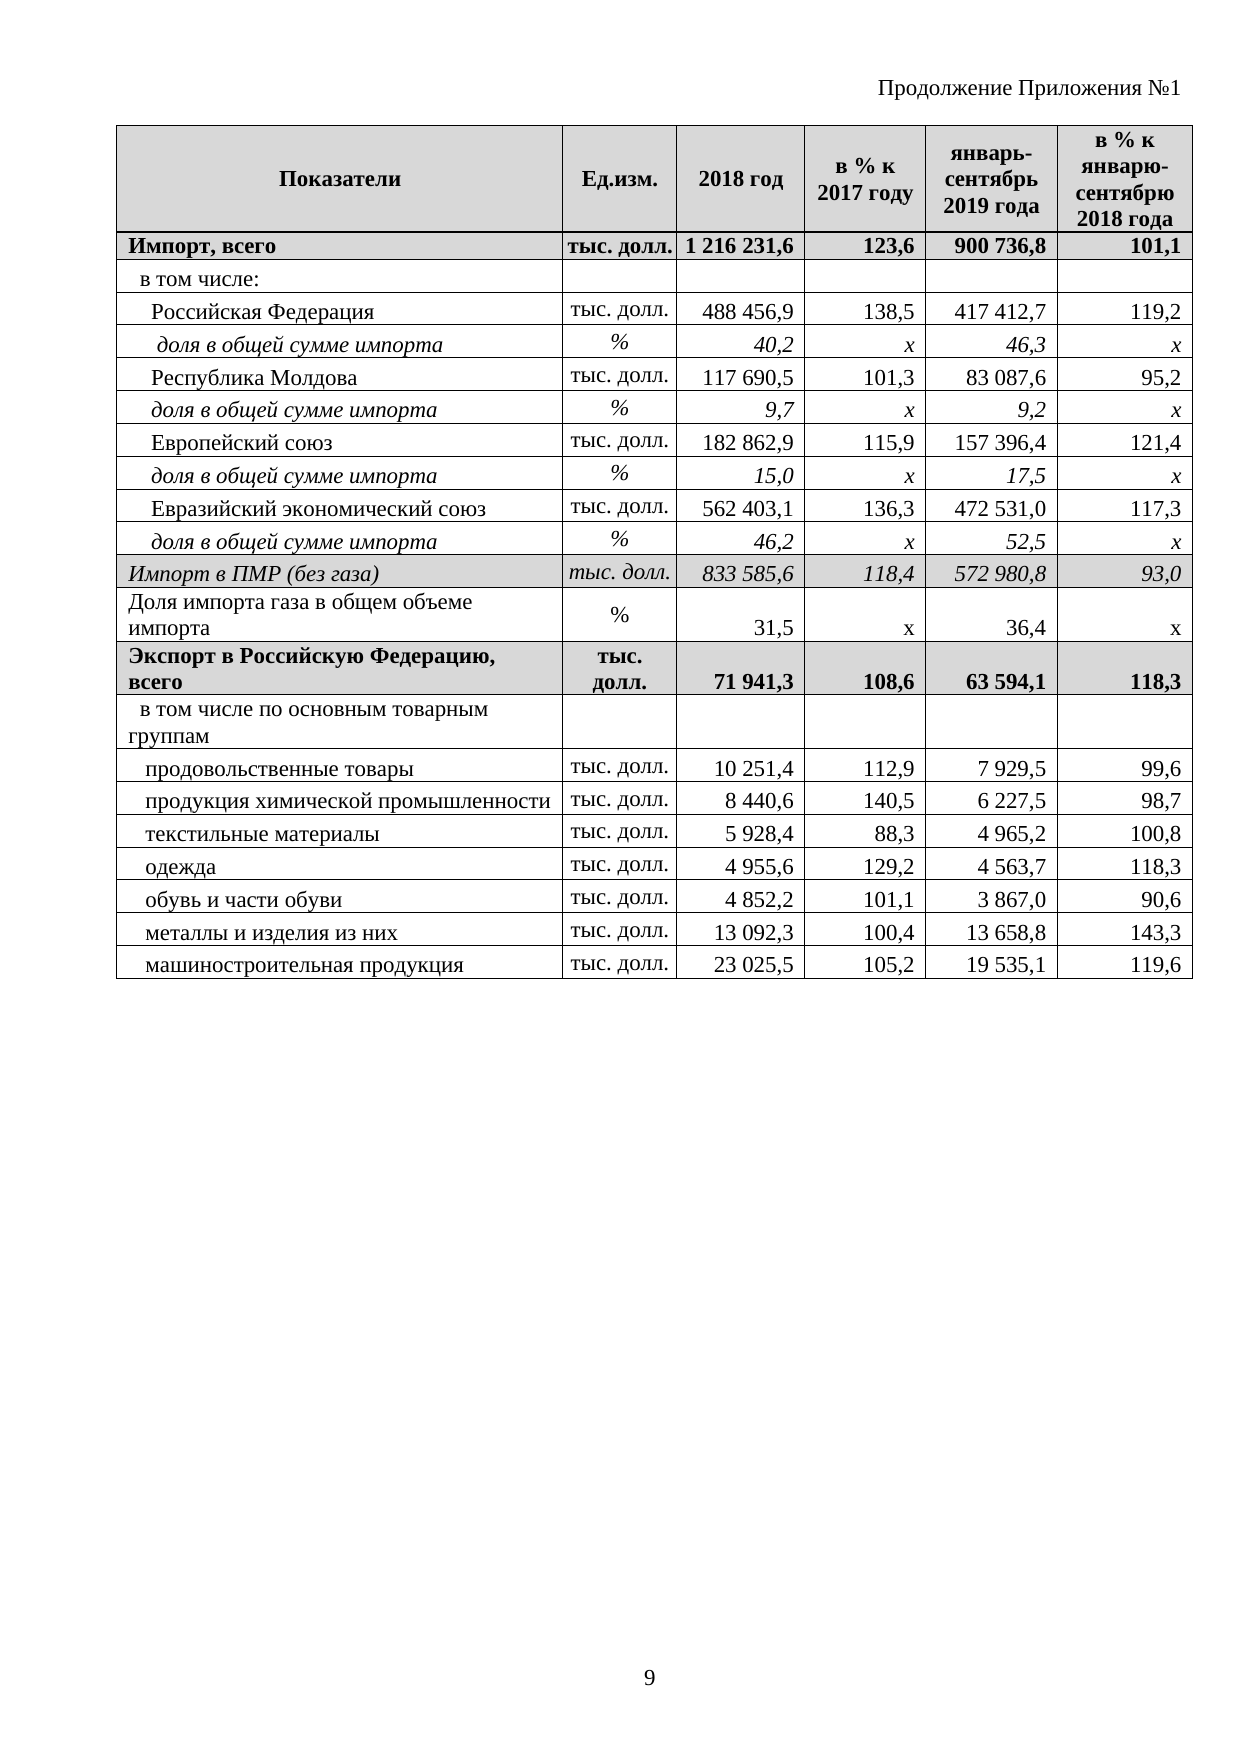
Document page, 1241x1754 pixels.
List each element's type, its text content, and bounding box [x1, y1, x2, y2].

table_cell 8 440,6 [677, 782, 804, 814]
table_cell машиностроительная продукция [117, 946, 562, 978]
table_cell 63 594,1 [926, 642, 1057, 694]
table_cell 105,2 [805, 946, 925, 978]
table_cell текстильные материалы [117, 815, 562, 847]
table_cell доля в общей сумме импорта [117, 325, 562, 357]
table_cell тыс. долл. [563, 848, 676, 879]
table_cell 83 087,6 [926, 358, 1057, 390]
table_cell 95,2 [1058, 358, 1192, 390]
table_cell 9,7 [677, 391, 804, 423]
table_cell Европейский союз [117, 424, 562, 456]
table_cell 13 658,8 [926, 913, 1057, 945]
table_header январь-сентябрь 2019 года [926, 126, 1057, 231]
table_cell тыс. долл. [563, 749, 676, 781]
table_cell 562 403,1 [677, 490, 804, 521]
table_cell в том числе по основным товарным группам [117, 695, 562, 748]
table_cell 19 535,1 [926, 946, 1057, 978]
table_cell Импорт, всего [117, 233, 562, 259]
table_cell 13 092,3 [677, 913, 804, 945]
table_cell 112,9 [805, 749, 925, 781]
table_cell [563, 260, 676, 292]
table_cell 36,4 [926, 588, 1057, 641]
table_cell 119,2 [1058, 293, 1192, 324]
table_cell 119,6 [1058, 946, 1192, 978]
table_cell 101,1 [1058, 233, 1192, 259]
table_cell [926, 260, 1057, 292]
table_cell 136,3 [805, 490, 925, 521]
table_cell тыс. долл. [563, 913, 676, 945]
table_header Показатели [117, 126, 562, 231]
table_cell 108,6 [805, 642, 925, 694]
table_cell % [563, 457, 676, 488]
table_cell Доля импорта газа в общем объеме импорта [117, 588, 562, 641]
table_cell % [563, 522, 676, 554]
table_cell 6 227,5 [926, 782, 1057, 814]
table_cell тыс. долл. [563, 233, 676, 259]
table_cell Республика Молдова [117, 358, 562, 390]
table_cell 118,3 [1058, 848, 1192, 879]
table_cell 117 690,5 [677, 358, 804, 390]
table_cell тыс. долл. [563, 555, 676, 587]
table_cell Российская Федерация [117, 293, 562, 324]
table_cell 118,3 [1058, 642, 1192, 694]
table_cell 115,9 [805, 424, 925, 456]
table_cell 15,0 [677, 457, 804, 488]
table_cell 3 867,0 [926, 880, 1057, 912]
table_cell 98,7 [1058, 782, 1192, 814]
table_cell 71 941,3 [677, 642, 804, 694]
table_cell 46,2 [677, 522, 804, 554]
table_header 2018 год [677, 126, 804, 231]
table_cell 182 862,9 [677, 424, 804, 456]
table_cell 157 396,4 [926, 424, 1057, 456]
table_cell % [563, 325, 676, 357]
table_cell металлы и изделия из них [117, 913, 562, 945]
table_cell в том числе: [117, 260, 562, 292]
table_cell 833 585,6 [677, 555, 804, 587]
text Продолжение Приложения №1 [118, 74, 1181, 100]
table_cell тыс. долл. [563, 424, 676, 456]
table_cell 99,6 [1058, 749, 1192, 781]
table_cell 100,4 [805, 913, 925, 945]
table_cell обувь и части обуви [117, 880, 562, 912]
table_cell 572 980,8 [926, 555, 1057, 587]
table_cell 31,5 [677, 588, 804, 641]
table_cell 129,2 [805, 848, 925, 879]
table_cell х [1058, 588, 1192, 641]
table_cell 10 251,4 [677, 749, 804, 781]
table_cell 140,5 [805, 782, 925, 814]
table_cell тыс. долл. [563, 782, 676, 814]
table_cell х [1058, 325, 1192, 357]
table_cell % [563, 588, 676, 641]
table_cell х [805, 588, 925, 641]
table_cell тыс. долл. [563, 946, 676, 978]
table_cell 101,1 [805, 880, 925, 912]
table_cell 17,5 [926, 457, 1057, 488]
table_cell 143,3 [1058, 913, 1192, 945]
table_cell тыс. долл. [563, 293, 676, 324]
table_cell 1 216 231,6 [677, 233, 804, 259]
table_cell % [563, 391, 676, 423]
table_cell 5 928,4 [677, 815, 804, 847]
table_cell 123,6 [805, 233, 925, 259]
table_cell х [1058, 391, 1192, 423]
table_cell 101,3 [805, 358, 925, 390]
table_cell [677, 695, 804, 748]
table_cell Экспорт в Российскую Федерацию, всего [117, 642, 562, 694]
table_cell 9,2 [926, 391, 1057, 423]
table_cell тыс. долл. [563, 358, 676, 390]
table_cell продукция химической промышленности [117, 782, 562, 814]
table_cell доля в общей сумме импорта [117, 522, 562, 554]
table_cell доля в общей сумме импорта [117, 457, 562, 488]
table_cell 90,6 [1058, 880, 1192, 912]
table_cell 121,4 [1058, 424, 1192, 456]
table_cell 7 929,5 [926, 749, 1057, 781]
table_cell [1058, 695, 1192, 748]
table_header в % к январю-сентябрю 2018 года [1058, 126, 1192, 231]
table_cell 40,2 [677, 325, 804, 357]
table_cell Евразийский экономический союз [117, 490, 562, 521]
table_cell х [805, 325, 925, 357]
table_cell 138,5 [805, 293, 925, 324]
table_cell х [1058, 457, 1192, 488]
table_cell 117,3 [1058, 490, 1192, 521]
table_cell х [805, 522, 925, 554]
table_cell одежда [117, 848, 562, 879]
table_cell 4 955,6 [677, 848, 804, 879]
table_cell х [805, 457, 925, 488]
table_cell 4 852,2 [677, 880, 804, 912]
table_cell 23 025,5 [677, 946, 804, 978]
table_cell [805, 260, 925, 292]
table_header Ед.изм. [563, 126, 676, 231]
table_cell 118,4 [805, 555, 925, 587]
table_cell 100,8 [1058, 815, 1192, 847]
table_cell [926, 695, 1057, 748]
table_cell 88,3 [805, 815, 925, 847]
table_cell 46,3 [926, 325, 1057, 357]
table_cell тыс. долл. [563, 490, 676, 521]
table_cell 488 456,9 [677, 293, 804, 324]
table_cell тыс. долл. [563, 880, 676, 912]
table_cell 472 531,0 [926, 490, 1057, 521]
table_header в % к 2017 году [805, 126, 925, 231]
table_cell 93,0 [1058, 555, 1192, 587]
table_cell [805, 695, 925, 748]
table_cell 900 736,8 [926, 233, 1057, 259]
table_cell 4 965,2 [926, 815, 1057, 847]
table_cell х [805, 391, 925, 423]
table_cell тыс. долл. [563, 642, 676, 694]
table_cell доля в общей сумме импорта [117, 391, 562, 423]
table_cell 417 412,7 [926, 293, 1057, 324]
table_cell 4 563,7 [926, 848, 1057, 879]
table_cell 52,5 [926, 522, 1057, 554]
table_cell [677, 260, 804, 292]
table_cell [1058, 260, 1192, 292]
table_cell тыс. долл. [563, 815, 676, 847]
table_cell Импорт в ПМР (без газа) [117, 555, 562, 587]
table_cell х [1058, 522, 1192, 554]
table_cell продовольственные товары [117, 749, 562, 781]
table_cell [563, 695, 676, 748]
